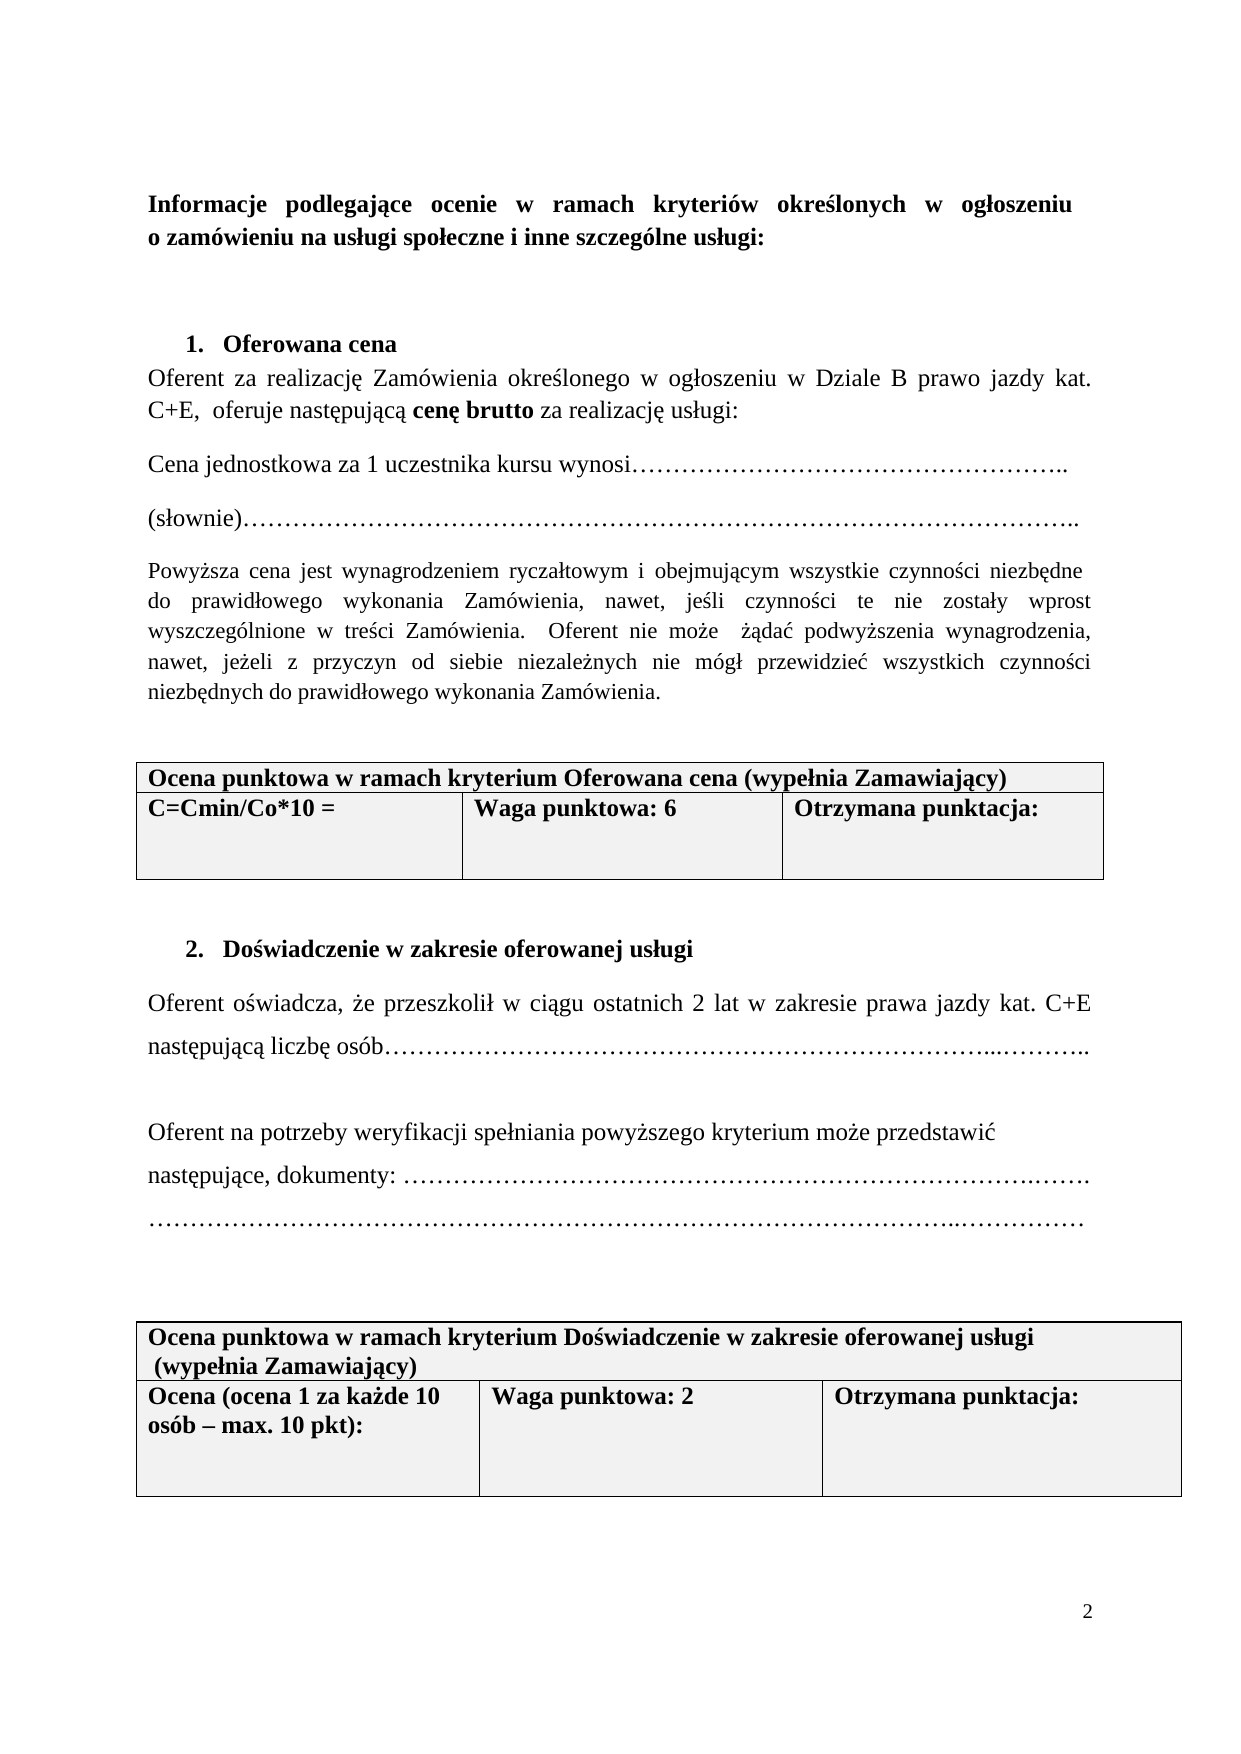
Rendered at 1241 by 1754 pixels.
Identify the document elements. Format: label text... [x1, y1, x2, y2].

text Informacje podlegające ocenie w ramach kryteriów określonych w ogłoszeniu o zamówieniu na usługi społeczne i inne szczególne usługi: [148, 189, 1092, 251]
table_cell C=Cmin/Co*10 = [137, 793, 462, 879]
text Oferent za realizację Zamówienia określonego w ogłoszeniu w Dziale B prawo jazdy kat. C+E, oferuje następującą cenę brutto za realizację usługi: [148, 363, 1092, 424]
text Cena jednostkowa za 1 uczestnika kursu wynosi…………………………………………….. [148, 449, 1092, 478]
table_header Ocena punktowa w ramach kryterium Oferowana cena (wypełnia Zamawiający) [137, 763, 1103, 792]
list Oferowana cena [185, 329, 1092, 358]
text Oferent oświadcza, że przeszkolił w ciągu ostatnich 2 lat w zakresie prawa jazdy kat. C+E następującą liczbę osób………………………………………………………………...……….. [148, 988, 1092, 1060]
table_cell Ocena (ocena 1 za każde 10 osób – max. 10 pkt): [137, 1381, 479, 1496]
table_cell Waga punktowa: 2 [480, 1381, 822, 1496]
text Oferent na potrzeby weryfikacji spełniania powyższego kryterium może przedstawić następujące, dokumenty: ………………………………………………………………….……. ……………………………………………………………………………………..…………… [148, 1117, 1092, 1232]
text (słownie)……………………………………………………………………………………….. [148, 503, 1092, 532]
table_cell Waga punktowa: 6 [463, 793, 782, 879]
table_header Ocena punktowa w ramach kryterium Doświadczenie w zakresie oferowanej usługi (wypełnia Zamawiający) [137, 1323, 1181, 1380]
list Doświadczenie w zakresie oferowanej usługi [185, 934, 1092, 963]
text Powyższa cena jest wynagrodzeniem ryczałtowym i obejmującym wszystkie czynności niezbędne do prawidłowego wykonania Zamówienia, nawet, jeśli czynności te nie zostały wprost wyszczególnione w treści Zamówienia. Oferent nie może żądać podwyższenia wynagrodzenia, nawet, jeżeli z przyczyn od siebie niezależnych nie mógł przewidzieć wszystkich czynności niezbędnych do prawidłowego wykonania Zamówienia. [148, 557, 1092, 704]
table_cell Otrzymana punktacja: [783, 793, 1103, 879]
table_cell Otrzymana punktacja: [823, 1381, 1181, 1496]
